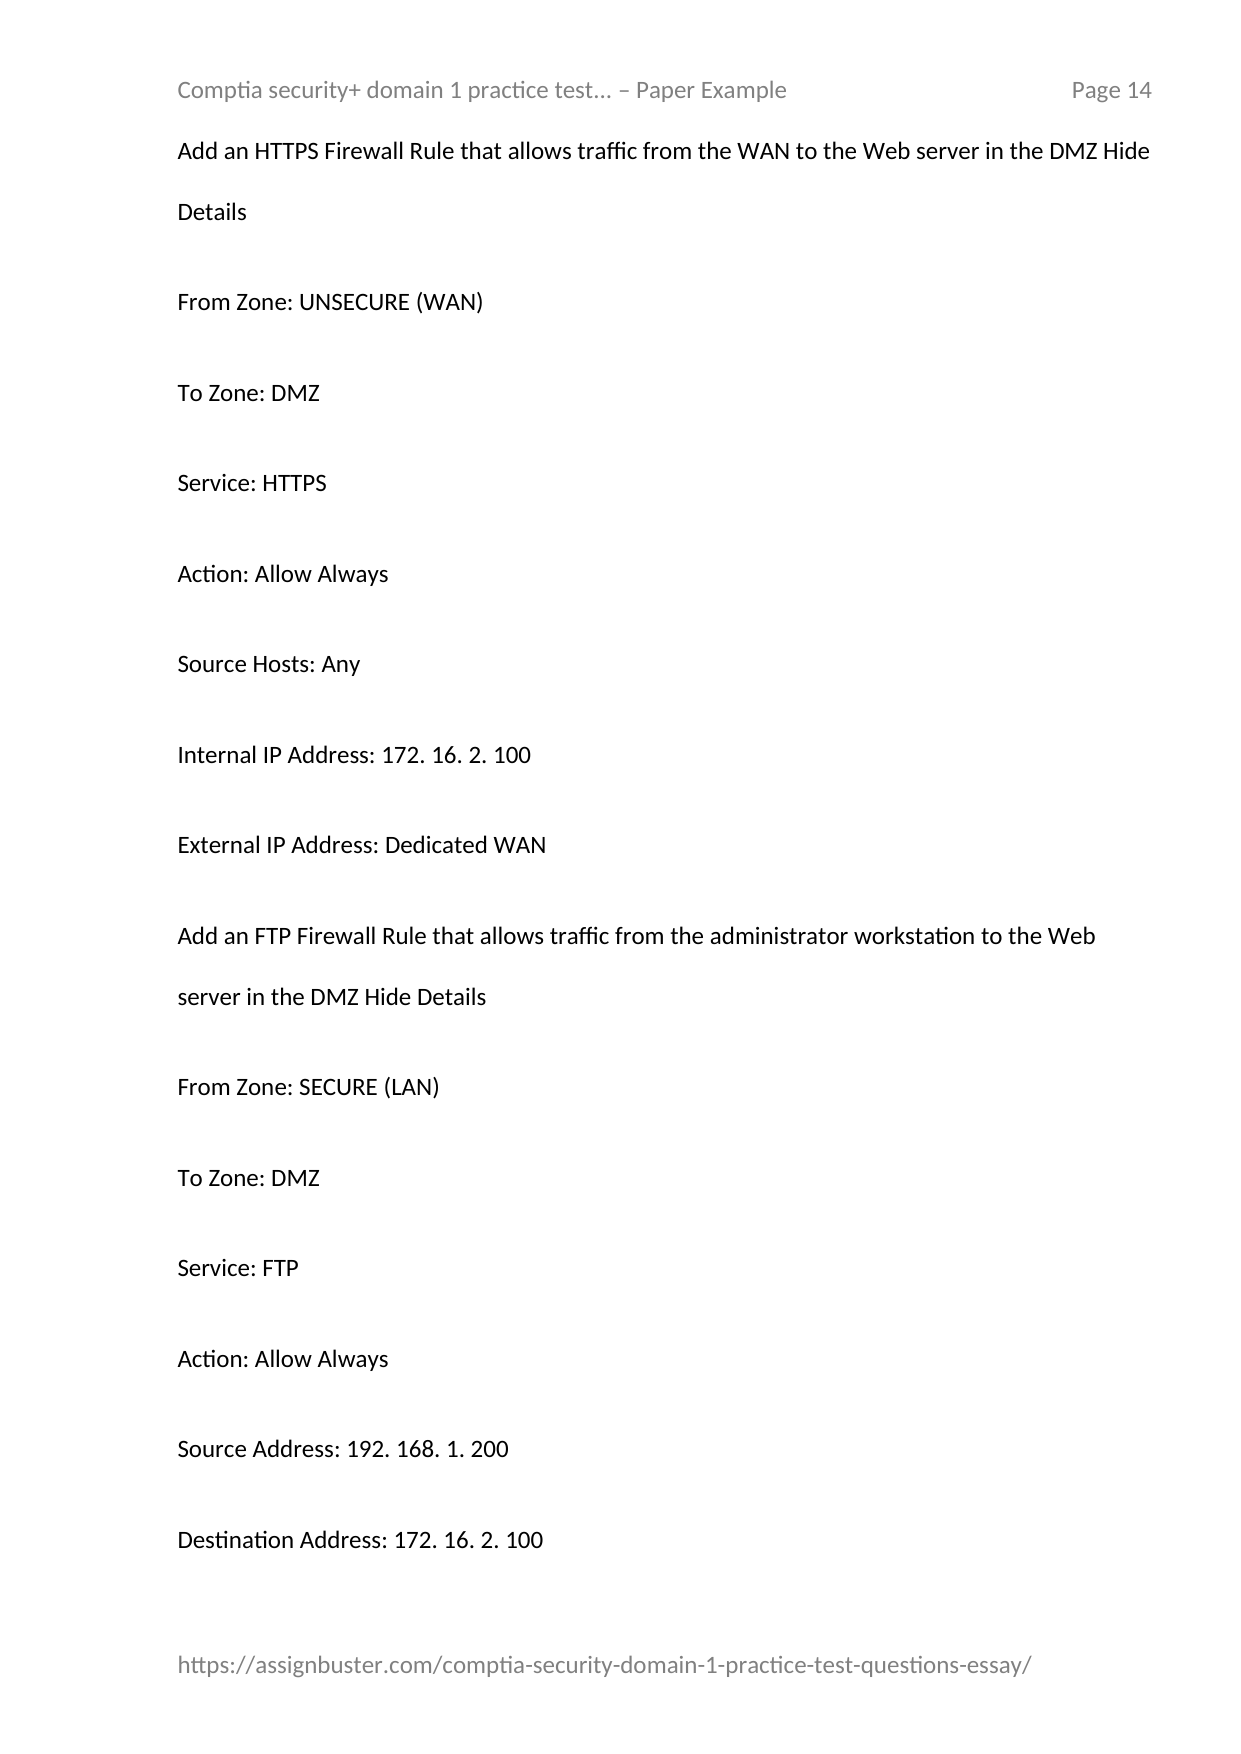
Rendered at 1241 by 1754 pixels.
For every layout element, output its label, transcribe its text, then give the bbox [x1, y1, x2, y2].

text Action: Allow Always [177, 1343, 1152, 1374]
text Add an HTTPS Firewall Rule that allows traffic from the WAN to the Web server in the DMZ Hide Details [177, 135, 1152, 226]
text External IP Address: Dedicated WAN [177, 829, 1152, 860]
text Internal IP Address: 172. 16. 2. 100 [177, 739, 1152, 769]
text To Zone: DMZ [177, 377, 1152, 407]
text From Zone: SECURE (LAN) [177, 1072, 1152, 1102]
text Action: Allow Always [177, 558, 1152, 588]
text Source Hosts: Any [177, 648, 1152, 679]
text Destination Address: 172. 16. 2. 100 [177, 1524, 1152, 1555]
text Source Address: 192. 168. 1. 200 [177, 1434, 1152, 1464]
text From Zone: UNSECURE (WAN) [177, 286, 1152, 317]
text To Zone: DMZ [177, 1162, 1152, 1193]
text Add an FTP Firewall Rule that allows traffic from the administrator workstation to the Web server in the DMZ Hide Details [177, 920, 1152, 1012]
text Service: FTP [177, 1253, 1152, 1283]
text Service: HTTPS [177, 467, 1152, 498]
